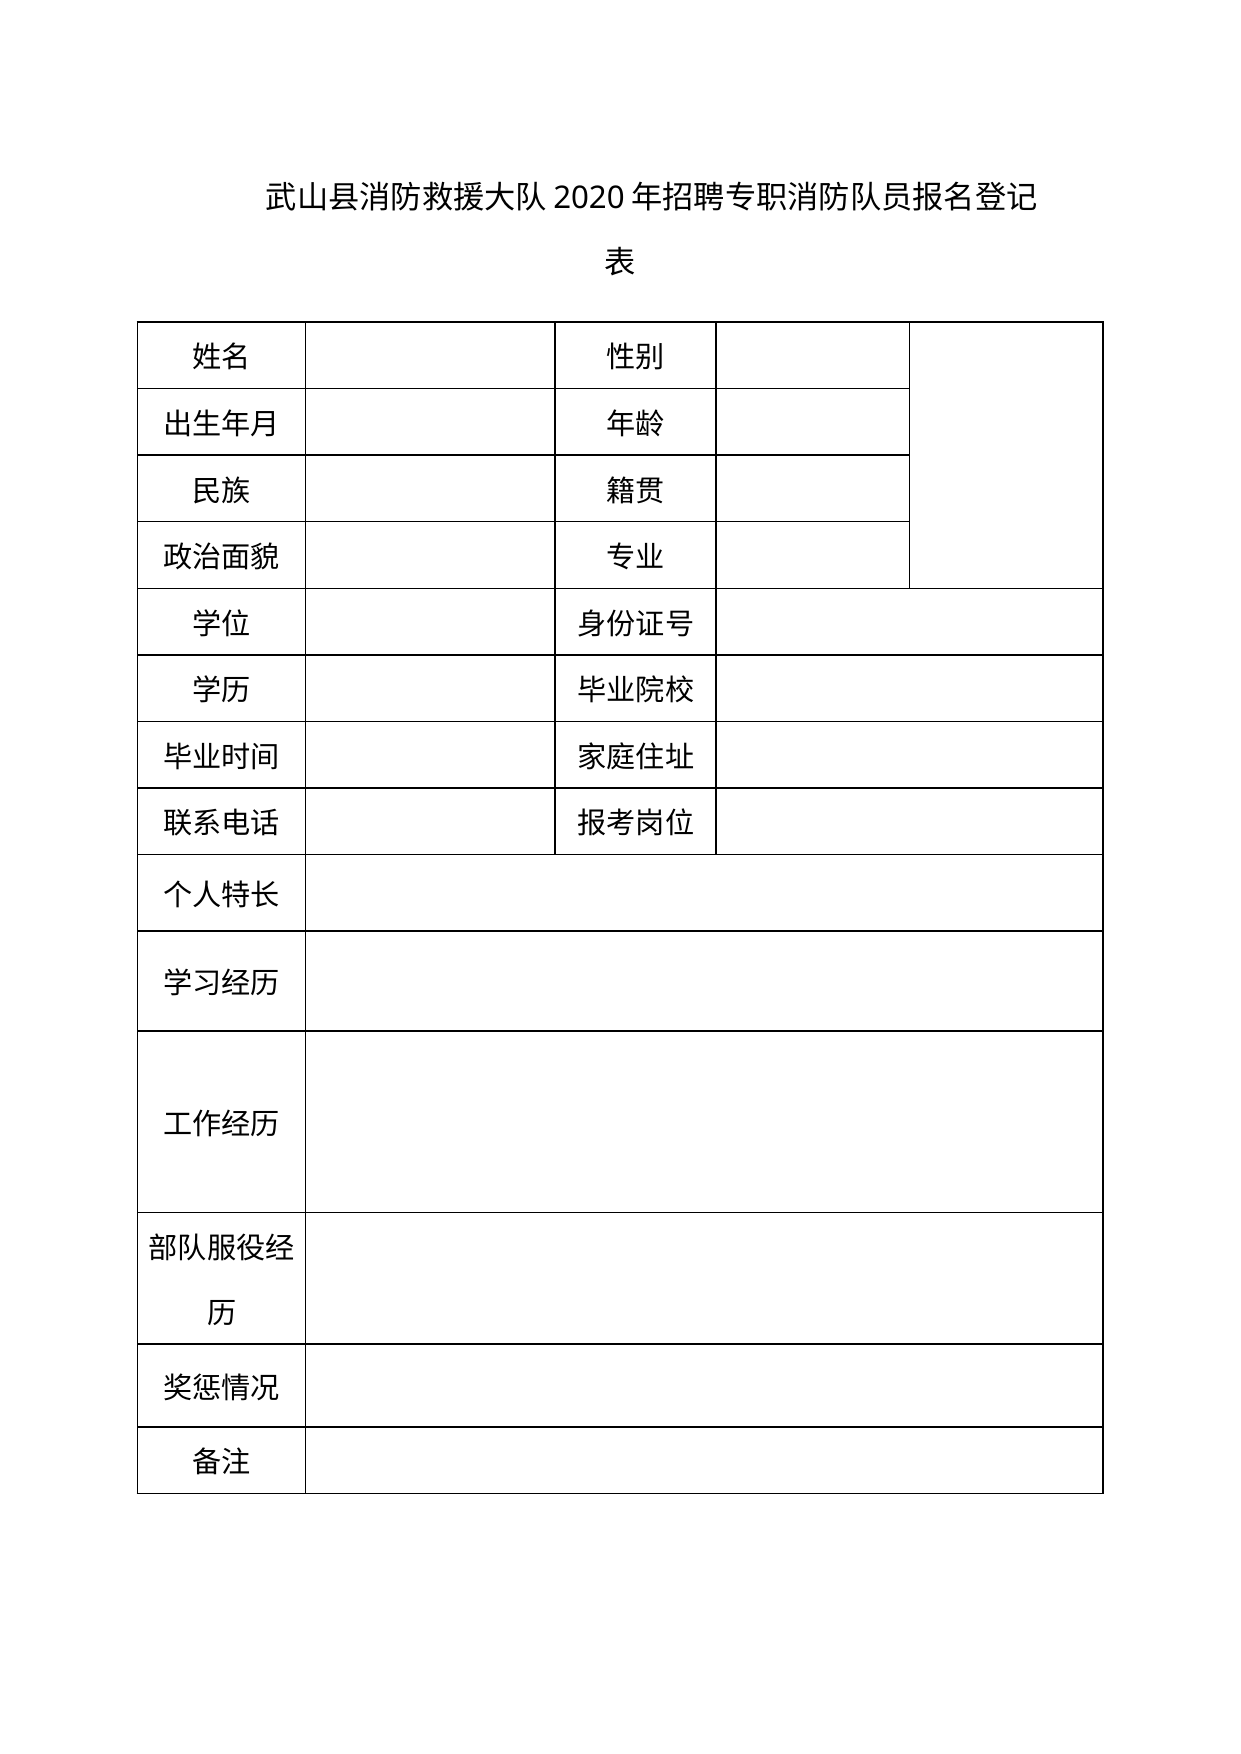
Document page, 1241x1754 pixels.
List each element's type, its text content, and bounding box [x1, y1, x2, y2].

table_cell 专业 [556, 522, 715, 587]
table_cell 学习经历 [138, 932, 305, 1030]
table_header [306, 323, 554, 388]
table_cell [306, 456, 554, 521]
table_cell [306, 855, 1102, 930]
table_cell [306, 1213, 1102, 1343]
table_cell 部队服役经历 [138, 1213, 305, 1343]
table_cell [717, 789, 1102, 854]
table_header 性别 [556, 323, 715, 388]
table_cell 奖惩情况 [138, 1345, 305, 1426]
table_cell 工作经历 [138, 1032, 305, 1212]
table_cell [306, 1428, 1102, 1492]
table_cell 出生年月 [138, 389, 305, 454]
table_cell [306, 589, 554, 654]
table_cell 身份证号 [556, 589, 715, 654]
table_cell [306, 522, 554, 587]
table_cell [717, 389, 909, 454]
table_cell 籍贯 [556, 456, 715, 521]
table_header 姓名 [138, 323, 305, 388]
table_cell 学位 [138, 589, 305, 654]
table_cell [306, 932, 1102, 1030]
table_cell 家庭住址 [556, 722, 715, 787]
table_cell 报考岗位 [556, 789, 715, 854]
table_cell 毕业时间 [138, 722, 305, 787]
table_cell [717, 456, 909, 521]
text 武山县消防救援大队2020年招聘专职消防队员报名登记表 [187, 162, 1053, 292]
table_cell 年龄 [556, 389, 715, 454]
table_cell 毕业院校 [556, 656, 715, 721]
table_cell 备注 [138, 1428, 305, 1492]
table_cell [717, 656, 1102, 721]
table_cell 联系电话 [138, 789, 305, 854]
table_cell 政治面貌 [138, 522, 305, 587]
table_cell [306, 389, 554, 454]
table_cell [306, 1345, 1102, 1426]
table_cell [717, 522, 909, 587]
table_cell 民族 [138, 456, 305, 521]
table_cell 学历 [138, 656, 305, 721]
table_cell [306, 1032, 1102, 1212]
table_cell 个人特长 [138, 855, 305, 930]
table_cell [306, 656, 554, 721]
table_cell [717, 589, 1102, 654]
table_header [910, 323, 1102, 587]
table_cell [306, 722, 554, 787]
table_cell [306, 789, 554, 854]
table_cell [717, 722, 1102, 787]
table_header [717, 323, 909, 388]
